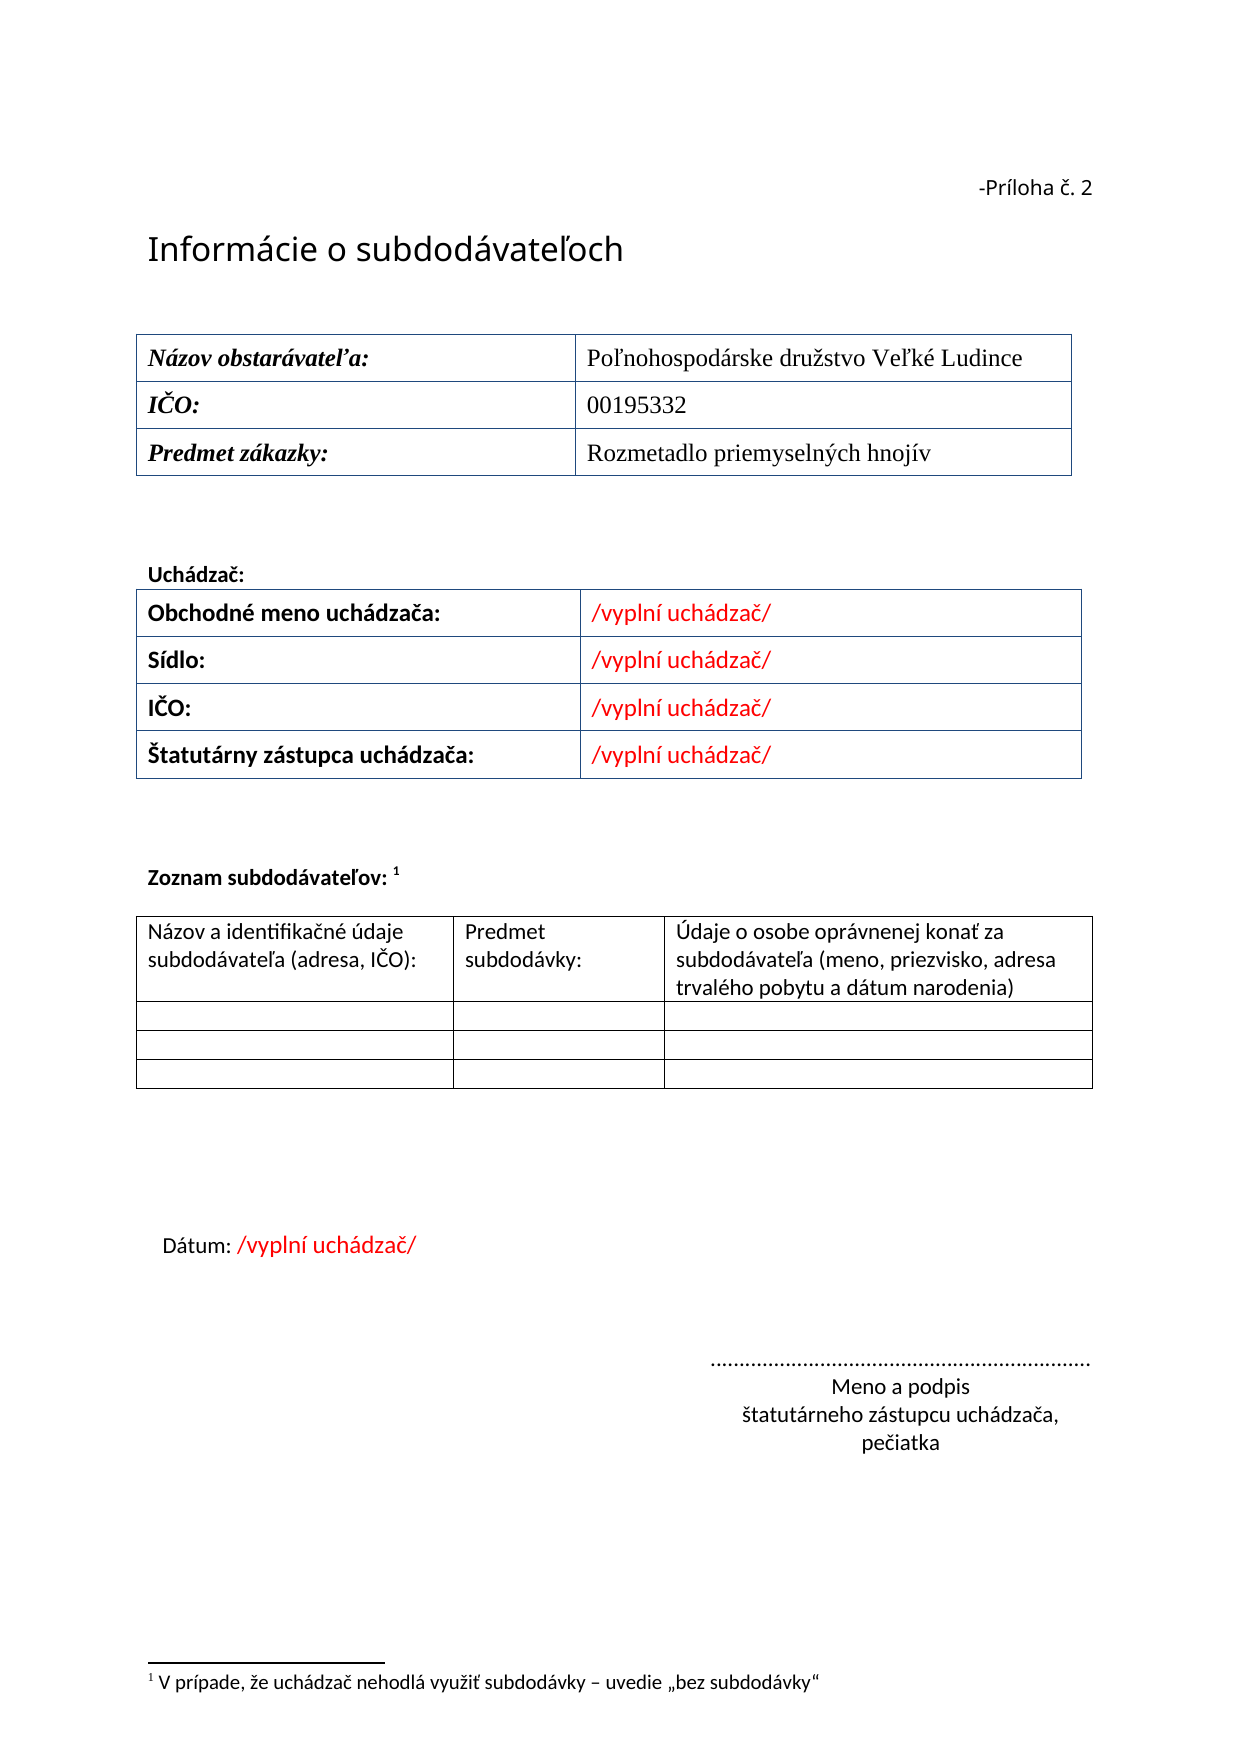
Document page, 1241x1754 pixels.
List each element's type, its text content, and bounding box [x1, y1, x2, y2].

table_cell IČO: [137, 382, 575, 428]
table_cell [137, 1031, 453, 1059]
table_cell /vyplní uchádzač/ [581, 684, 1081, 730]
text Dátum: /vyplní uchádzač/ [162, 1229, 1093, 1260]
text Uchádzač: [148, 561, 1093, 588]
table_header Poľnohospodárske družstvo Veľké Ludince [576, 335, 1071, 381]
table_cell [454, 1031, 664, 1059]
text štatutárneho zástupcu uchádzača, pečiatka [709, 1400, 1093, 1456]
text .................................................................. [709, 1344, 1093, 1372]
table_cell [665, 1002, 1092, 1030]
subtitle -Príloha č. 2 [148, 173, 1093, 201]
table_header Údaje o osobe oprávnenej konať za subdodávateľa (meno, priezvisko, adresa trvalého pobytu a dátum narodenia) [665, 917, 1092, 1001]
table_cell [137, 1060, 453, 1088]
table_cell [454, 1002, 664, 1030]
table_cell IČO: [137, 684, 580, 730]
table_cell [454, 1060, 664, 1088]
table_header Predmet subdodávky: [454, 917, 664, 1001]
table_cell [665, 1060, 1092, 1088]
table_header /vyplní uchádzač/ [581, 590, 1081, 636]
table_cell /vyplní uchádzač/ [581, 637, 1081, 683]
table_cell [665, 1031, 1092, 1059]
table_cell Rozmetadlo priemyselných hnojív [576, 429, 1071, 475]
table_cell [137, 1002, 453, 1030]
subtitle Informácie o subdodávateľoch [148, 226, 1093, 271]
table_header Obchodné meno uchádzača: [137, 590, 580, 636]
text Zoznam subdodávateľov: [148, 863, 1093, 891]
table_cell Štatutárny zástupca uchádzača: [137, 731, 580, 778]
table_cell Predmet zákazky: [137, 429, 575, 475]
table_cell /vyplní uchádzač/ [581, 731, 1081, 778]
table_header Názov obstarávateľa: [137, 335, 575, 381]
table_cell Sídlo: [137, 637, 580, 683]
table_cell 00195332 [576, 382, 1071, 428]
text Meno a podpis [709, 1372, 1093, 1400]
table_header Názov a identifikačné údaje subdodávateľa (adresa, IČO): [137, 917, 453, 1001]
